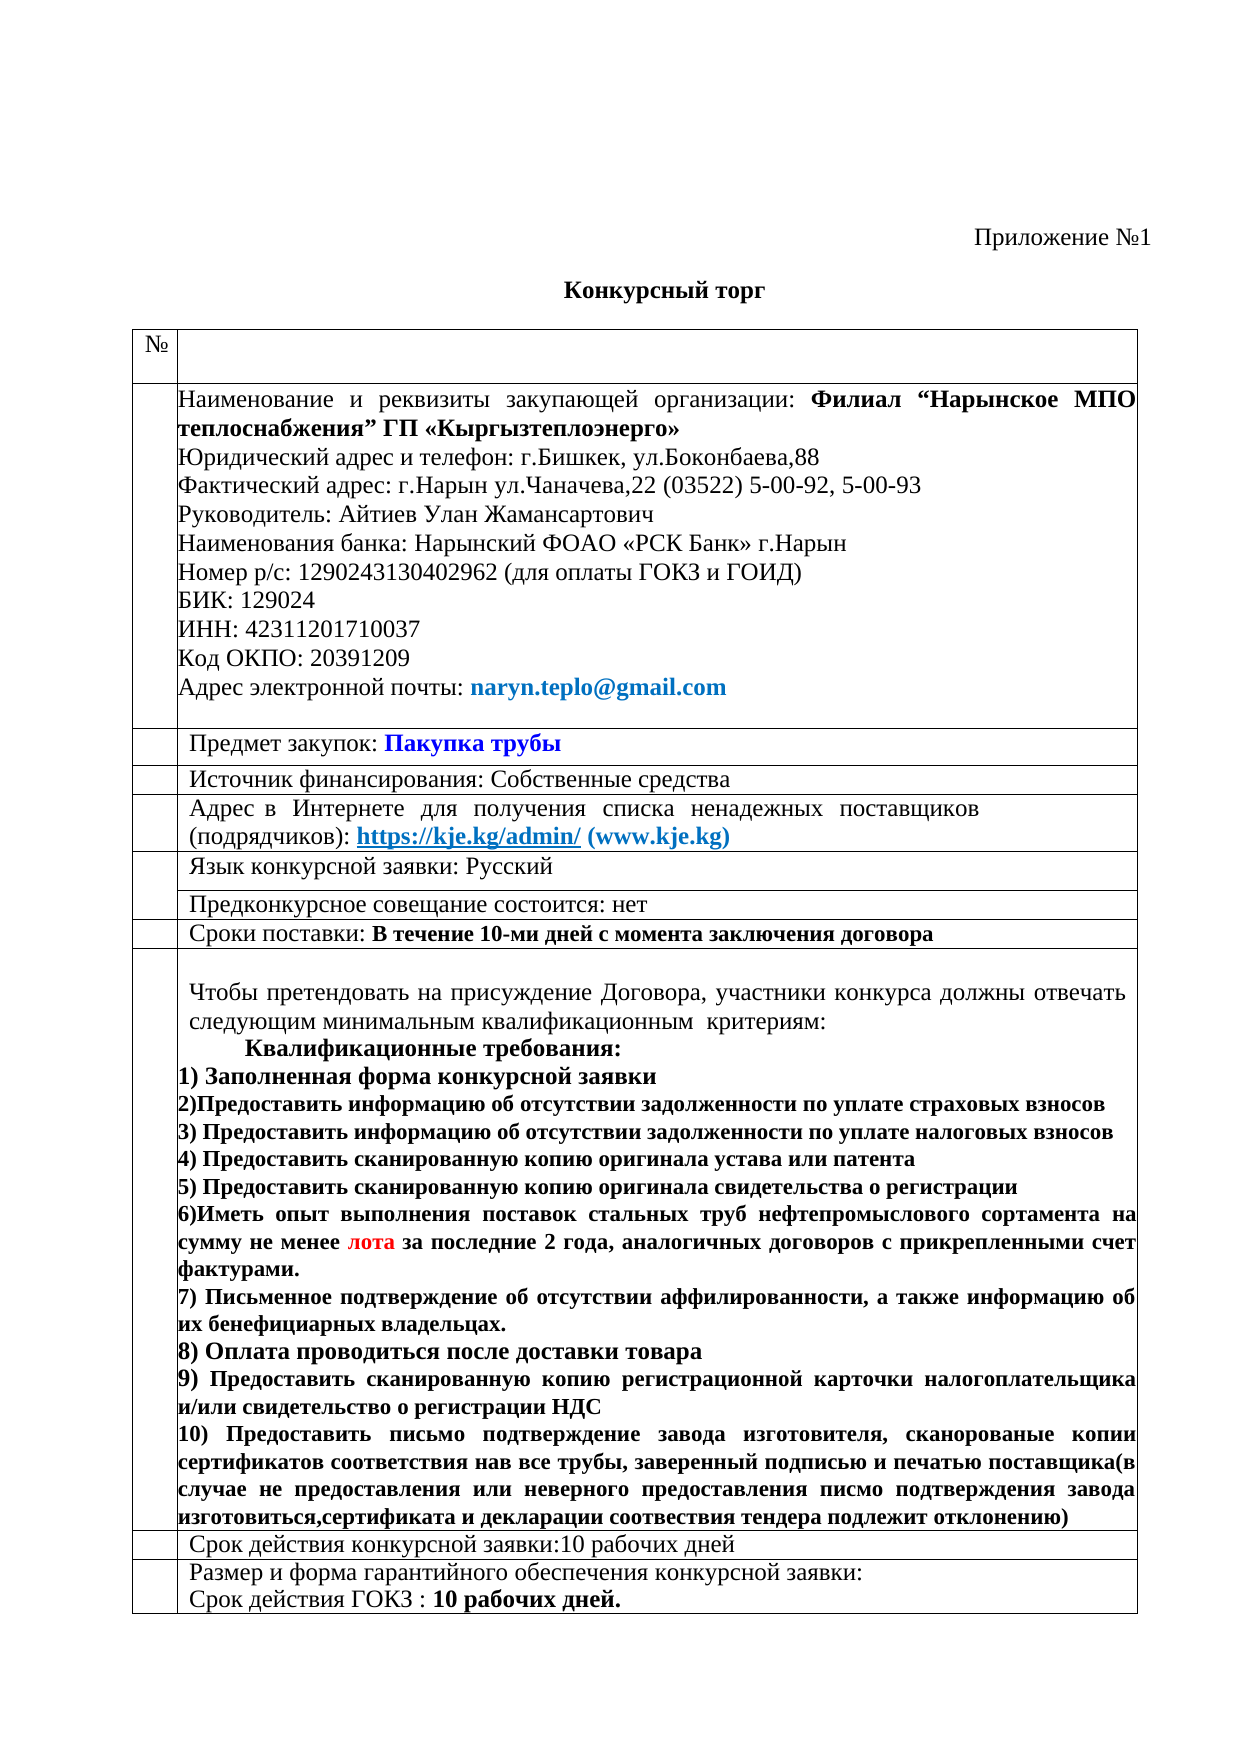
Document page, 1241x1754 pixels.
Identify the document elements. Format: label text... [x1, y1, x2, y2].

table_header [178, 330, 1137, 383]
table_cell [133, 384, 177, 728]
table_header № [133, 330, 177, 383]
table_cell [133, 1531, 177, 1558]
table_cell [133, 766, 177, 793]
table_cell Срок действия конкурсной заявки:10 рабочих дней [178, 1531, 1137, 1558]
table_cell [178, 1560, 1137, 1613]
table_cell Чтобы претендовать на присуждение Договора, участники конкурса должны отвечать следующим минимальным квалификационным критериям: Квалификационные требования: 1) Заполненная форма конкурсной заявки 2)Предоставить информацию об отсутствии задолженности по уплате страховых взносов 3) Предоставить информацию об отсутствии задолженности по уплате налоговых взносов 4) Предоставить сканированную копию оригинала устава или патента 5) Предоставить сканированную копию оригинала свидетельства о регистрации 6)Иметь опыт выполнения поставок стальных труб нефтепромыслового сортамента на сумму не менее лота за последние 2 года, аналогичных договоров с прикрепленными счет фактурами. 7) Письменное подтверждение об отсутствии аффилированности, а также информацию об их бенефициарных владельцах. 8) Оплата проводиться после доставки товара 9) Предоставить сканированную копию регистрационной карточки налогоплательщика и/или свидетельство о регистрации НДС 10) Предоставить письмо подтверждение завода изготовителя, сканорованые копии сертификатов соответствия нав все трубы, заверенный подписью и печатью поставщика(в случае не предоставления или неверного предоставления писмо подтверждения завода изготовиться,сертификата и декларации соотвествия тендера подлежит отклонению) [178, 949, 1137, 1530]
table_cell Язык конкурсной заявки: Русский [178, 852, 1137, 890]
table_cell [133, 795, 177, 851]
table_cell [133, 852, 177, 919]
table_cell [133, 1560, 177, 1613]
table_cell [133, 920, 177, 948]
text Конкурсный торг [177, 276, 1152, 304]
table_cell Предмет закупок: Пакупка трубы [178, 729, 1137, 765]
text Приложение №1 [177, 222, 1152, 250]
table_cell [133, 949, 177, 1530]
table_cell Источник финансирования: Собственные средства [178, 766, 1137, 793]
table_cell Адрес в Интернете для получения списка ненадежных поставщиков (подрядчиков): https://kje.kg/admin/ (www.kje.kg) [178, 795, 1137, 851]
table_cell Предконкурсное совещание состоится: нет [178, 891, 1137, 919]
table_cell Сроки поставки: В течение 10-ми дней с момента заключения договора [178, 920, 1137, 948]
table_cell Наименование и реквизиты закупающей организации: Филиал “Нарынское МПО теплоснабжения” ГП «Кыргызтеплоэнерго» Юридический адрес и телефон: г.Бишкек, ул.Боконбаева,88 Фактический адрес: г.Нарын ул.Чаначева,22 (03522) 5-00-92, 5-00-93 Руководитель: Айтиев Улан Жамансартович Наименования банка: Нарынский ФОАО «РСК Банк» г.Нарын Номер р/с: 1290243130402962 (для оплаты ГОКЗ и ГОИД) БИК: 129024 ИНН: 42311201710037 Код ОКПО: 20391209 Адрес электронной почты: naryn.teplo@gmail.com [178, 384, 1137, 728]
table_cell [133, 729, 177, 765]
